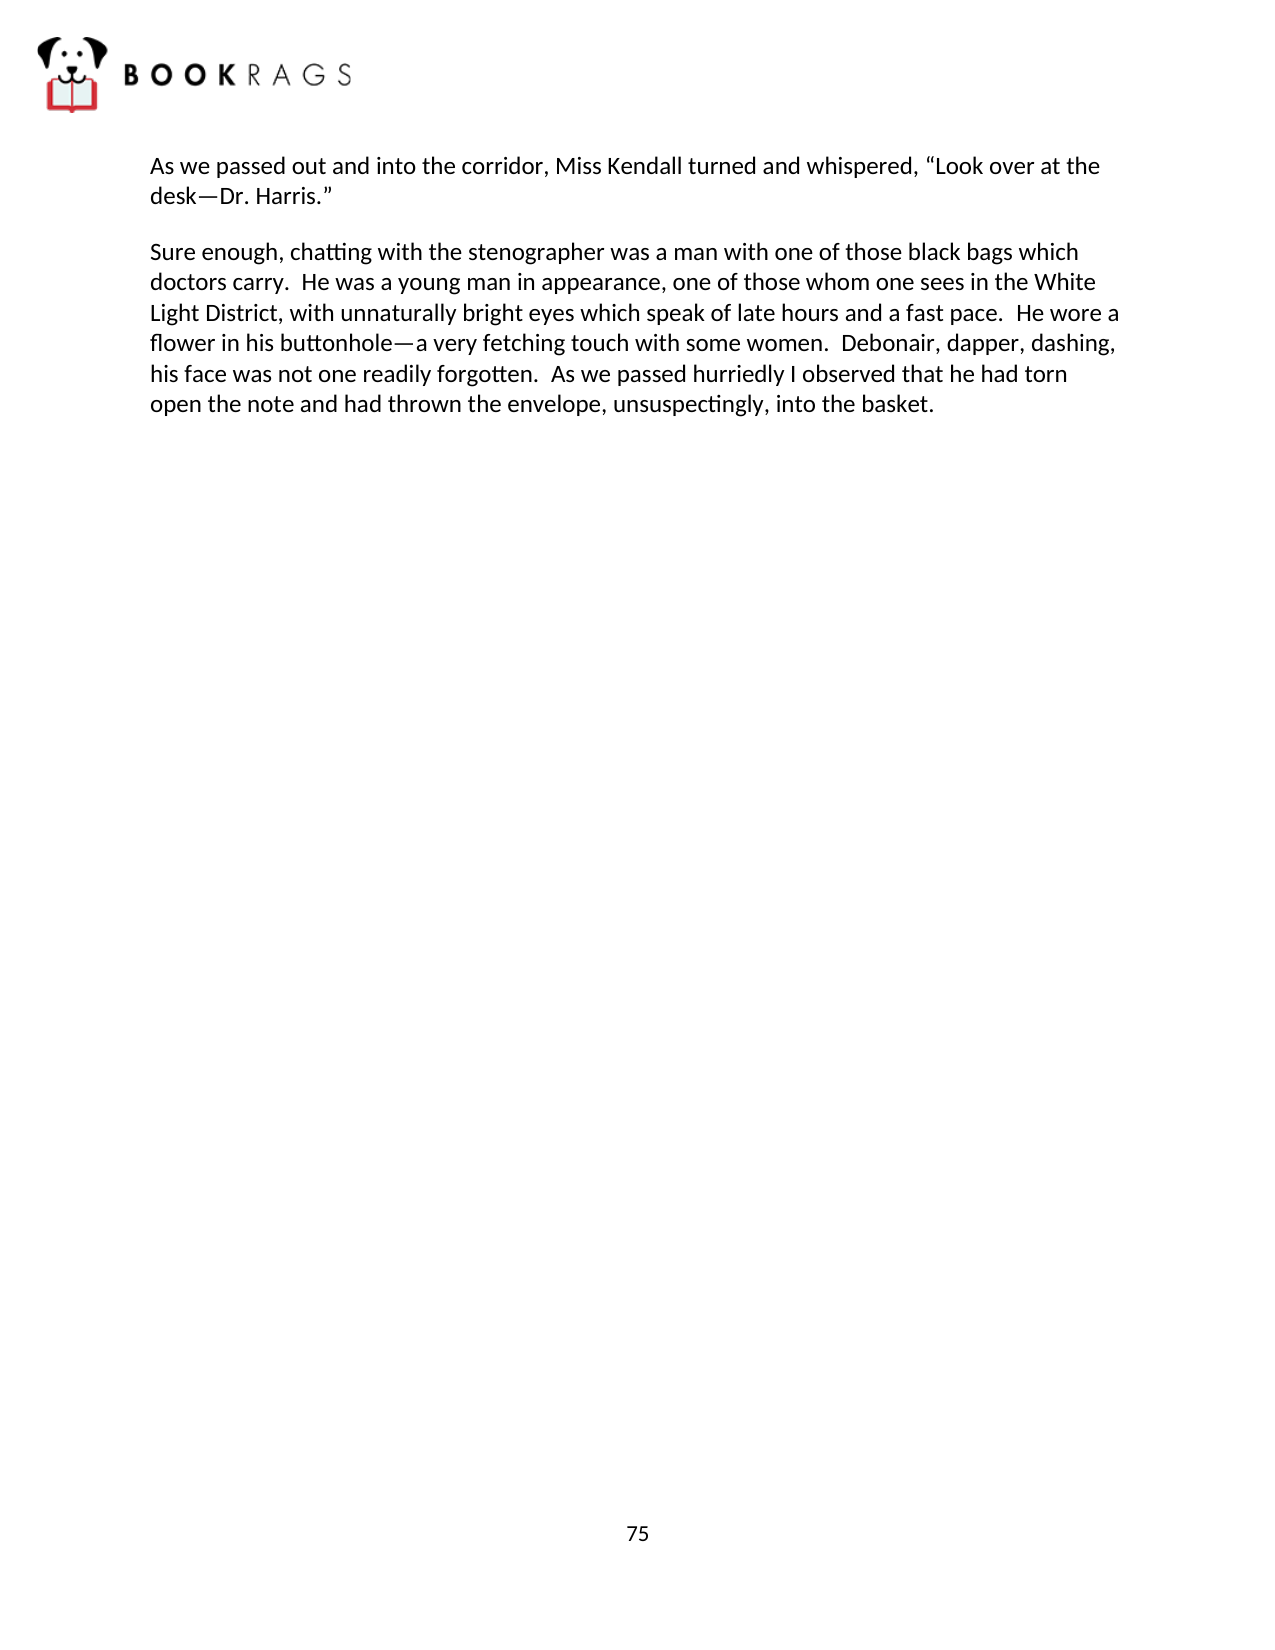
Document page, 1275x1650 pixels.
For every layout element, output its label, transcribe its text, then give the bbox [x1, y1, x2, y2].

text As we passed out and into the corridor, Miss Kendall turned and whispered, “Look over at the desk—­Dr. Harris.” [150, 150, 1125, 211]
text Sure enough, chatting with the stenographer was a man with one of those black bags which doctors carry. He was a young man in appearance, one of those whom one sees in the White Light District, with unnaturally bright eyes which speak of late hours and a fast pace. He wore a flower in his buttonhole—­a very fetching touch with some women. Debonair, dapper, dashing, his face was not one readily forgotten. As we passed hurriedly I observed that he had torn open the note and had thrown the envelope, unsuspectingly, into the basket. [150, 236, 1125, 419]
picture [37, 37, 351, 113]
